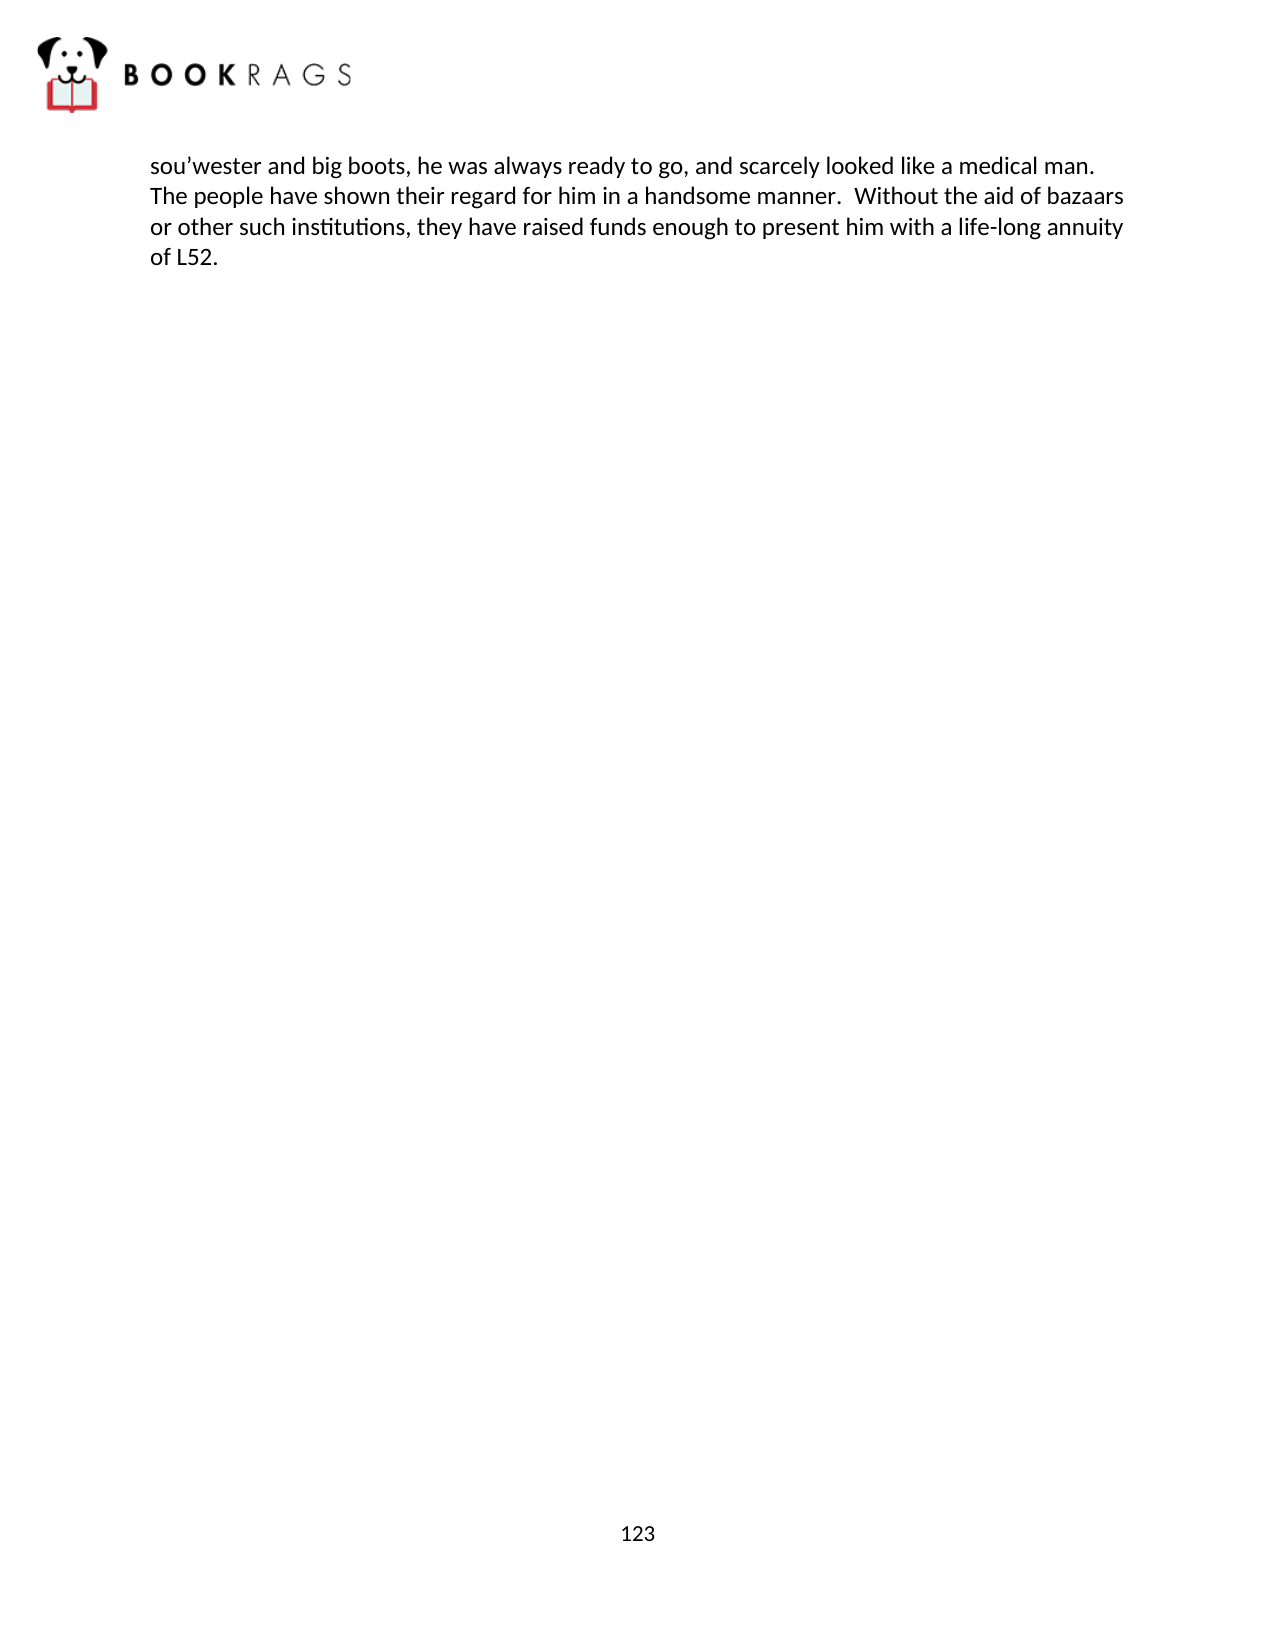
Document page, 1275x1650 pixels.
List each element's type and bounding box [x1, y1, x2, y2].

picture [37, 37, 351, 113]
text [150, 150, 1125, 272]
